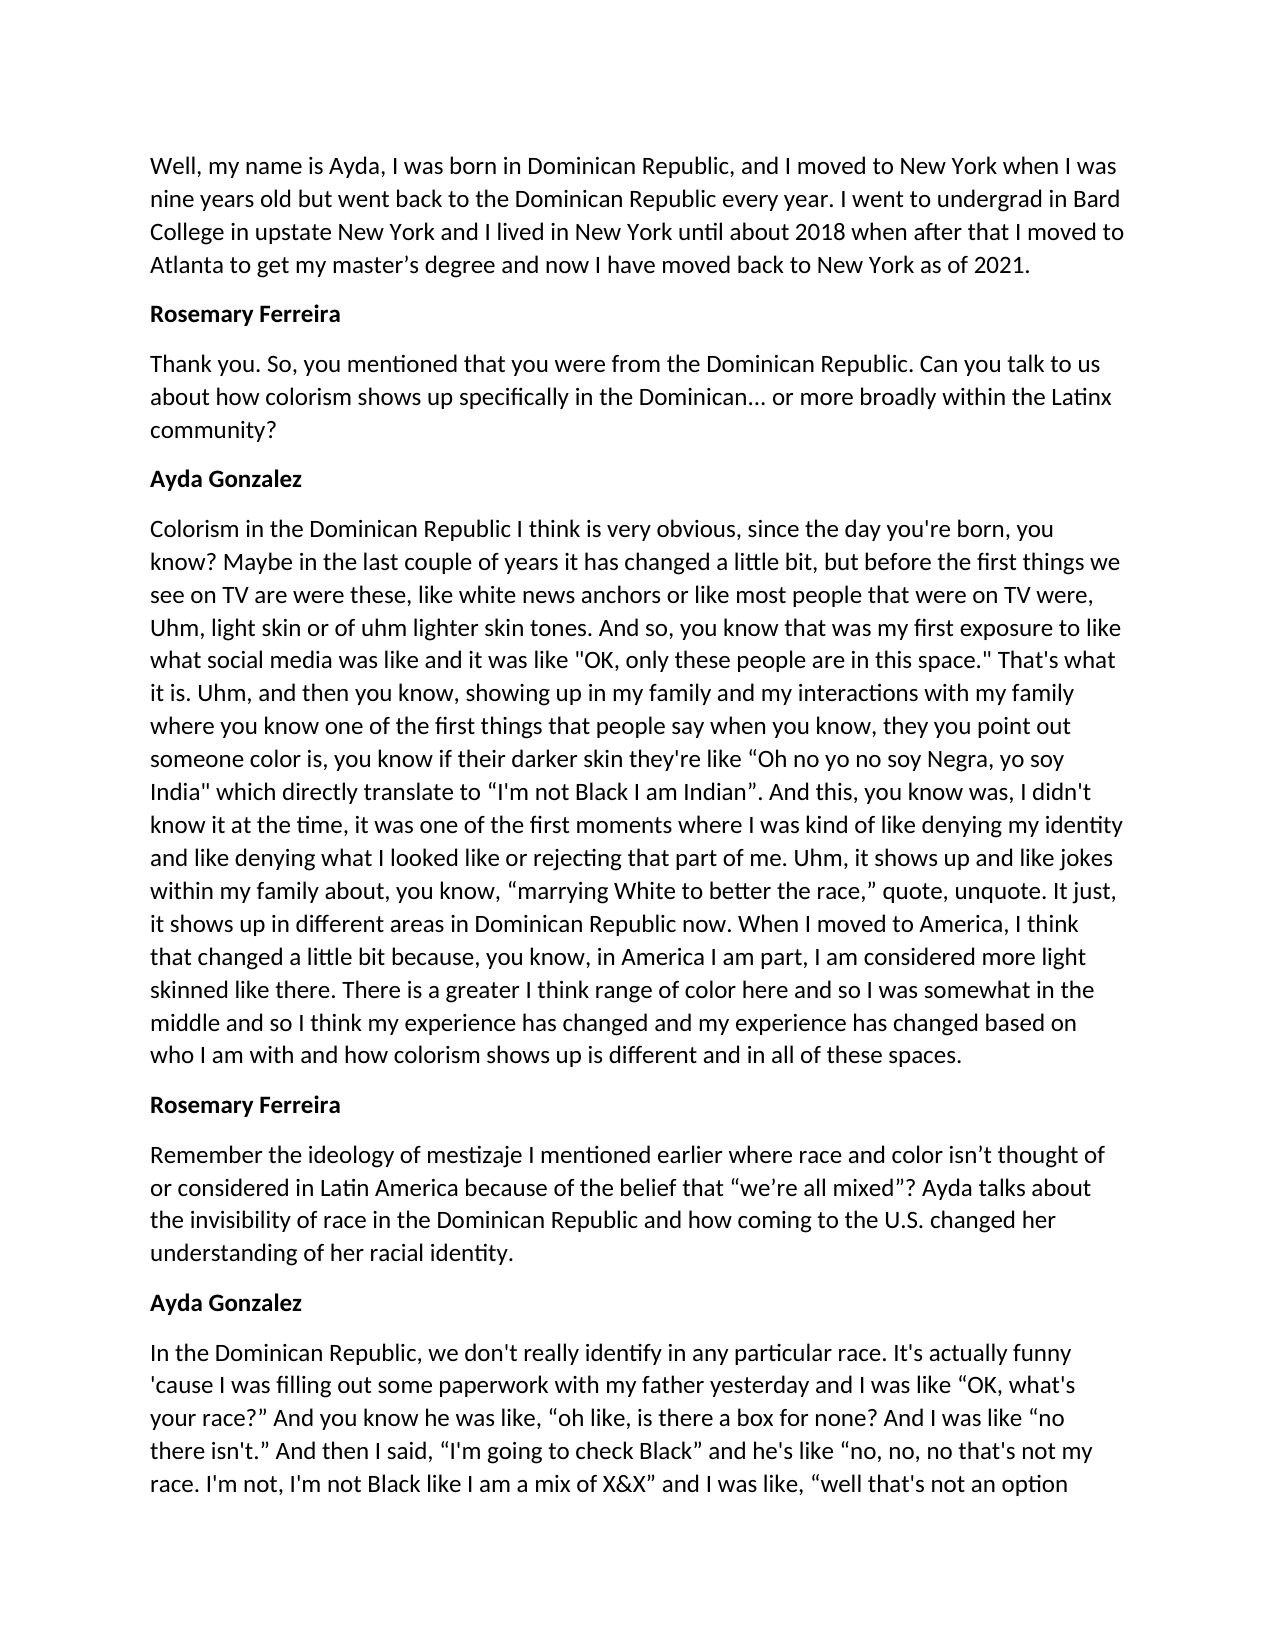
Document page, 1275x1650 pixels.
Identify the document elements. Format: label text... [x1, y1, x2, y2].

text Colorism in the Dominican Republic I think is very obvious, since the day you're born, you know? Maybe in the last couple of years it has changed a little bit, but before the first things we see on TV are were these, like white news anchors or like most people that were on TV were, Uhm, light skin or of uhm lighter skin tones. And so, you know that was my first exposure to like what social media was like and it was like "OK, only these people are in this space." That's what it is. Uhm, and then you know, showing up in my family and my interactions with my family where you know one of the first things that people say when you know, they you point out someone color is, you know if their darker skin they're like “Oh no yo no soy Negra, yo soy India" which directly translate to “I'm not Black I am Indian”. And this, you know was, I didn't know it at the time, it was one of the first moments where I was kind of like denying my identity and like denying what I looked like or rejecting that part of me. Uhm, it shows up and like jokes within my family about, you know, “marrying White to better the race,” quote, unquote. It just, it shows up in different areas in Dominican Republic now. When I moved to America, I think that changed a little bit because, you know, in America I am part, I am considered more light skinned like there. There is a greater I think range of color here and so I was somewhat in the middle and so I think my experience has changed and my experience has changed based on who I am with and how colorism shows up is different and in all of these spaces. [150, 513, 1125, 1070]
text Ayda Gonzalez [150, 463, 1125, 494]
text Ayda Gonzalez [150, 1287, 1125, 1318]
text Thank you. So, you mentioned that you were from the Dominican Republic. Can you talk to us about how colorism shows up specifically in the Dominican... or more broadly within the Latinx community? [150, 348, 1125, 444]
text Remember the ideology of mestizaje I mentioned earlier where race and color isn’t thought of or considered in Latin America because of the belief that “we’re all mixed”? Ayda talks about the invisibility of race in the Dominican Republic and how coming to the U.S. changed her understanding of her racial identity. [150, 1139, 1125, 1268]
text Rosemary Ferreira [150, 298, 1125, 329]
text Rosemary Ferreira [150, 1089, 1125, 1120]
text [150, 1337, 1125, 1499]
text Well, my name is Ayda, I was born in Dominican Republic, and I moved to New York when I was nine years old but went back to the Dominican Republic every year. I went to undergrad in Bard College in upstate New York and I lived in New York until about 2018 when after that I moved to Atlanta to get my master’s degree and now I have moved back to New York as of 2021. [150, 150, 1125, 279]
